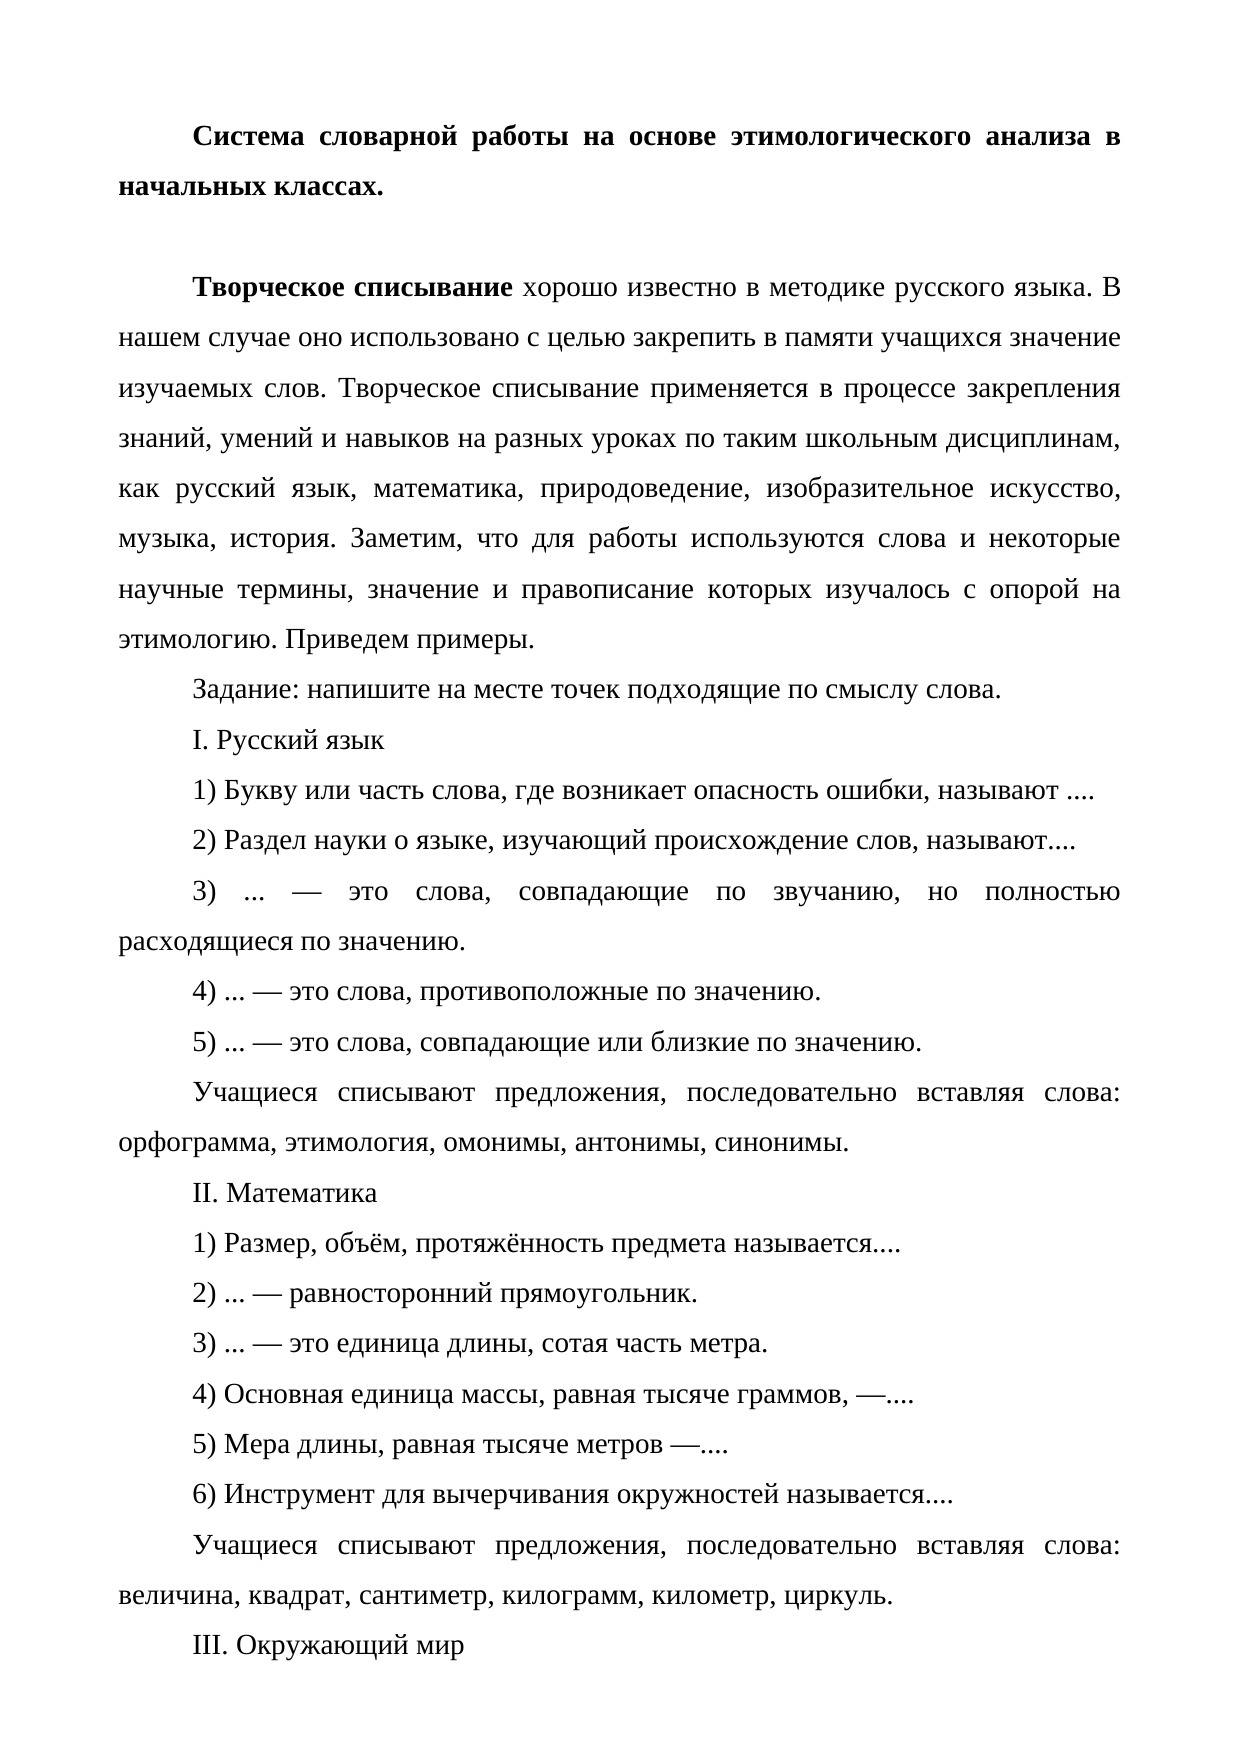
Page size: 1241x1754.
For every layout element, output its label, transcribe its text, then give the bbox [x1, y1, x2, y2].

text 4) Основная единица массы, равная тысяче граммов, —.... [118, 1376, 1122, 1409]
text 1) Размер, объём, протяжённость предмета называется.... [118, 1225, 1122, 1258]
text III. Окружающий мир [118, 1627, 1122, 1661]
text 5) ... — это слова, совпадающие или близкие по значению. [118, 1024, 1122, 1057]
text 2) ... — равносторонний прямоугольник. [118, 1275, 1122, 1309]
text 6) Инструмент для вычерчивания окружностей называется.... [118, 1477, 1122, 1510]
text 4) ... — это слова, противоположные по значению. [118, 973, 1122, 1007]
text 3) ... — это единица длины, сотая часть метра. [118, 1326, 1122, 1359]
text 1) Букву или часть слова, где возникает опасность ошибки, называют .... [118, 772, 1122, 806]
text 5) Мера длины, равная тысяче метров —.... [118, 1426, 1122, 1460]
text Творческое списывание хорошо известно в методике русского языка. В нашем случае оно использовано с целью закрепить в памяти учащихся значение изучаемых слов. Творческое списывание применяется в процессе закрепления знаний, умений и навыков на разных уроках по таким школьным дисциплинам, как русский язык, математика, природоведение, изобразительное искусство, музыка, история. Заметим, что для работы используются слова и некоторые научные термины, значение и правописание которых изучалось с опорой на этимологию. Приведем примеры. [118, 269, 1122, 655]
text I. Русский язык [118, 722, 1122, 755]
text Учащиеся списывают предложения, последовательно вставляя слова: величина, квадрат, сантиметр, килограмм, километр, циркуль. [118, 1527, 1122, 1611]
text Система словарной работы на основе этимологического анализа в начальных классах. [118, 118, 1122, 202]
text Задание: напишите на месте точек подходящие по смыслу слова. [118, 672, 1122, 705]
text II. Математика [118, 1175, 1122, 1208]
text 2) Раздел науки о языке, изучающий происхождение слов, называют.... [118, 822, 1122, 856]
text 3) ... — это слова, совпадающие по звучанию, но полностью расходящиеся по значению. [118, 873, 1122, 957]
text Учащиеся списывают предложения, последовательно вставляя слова: орфограмма, этимология, омонимы, антонимы, синонимы. [118, 1074, 1122, 1158]
